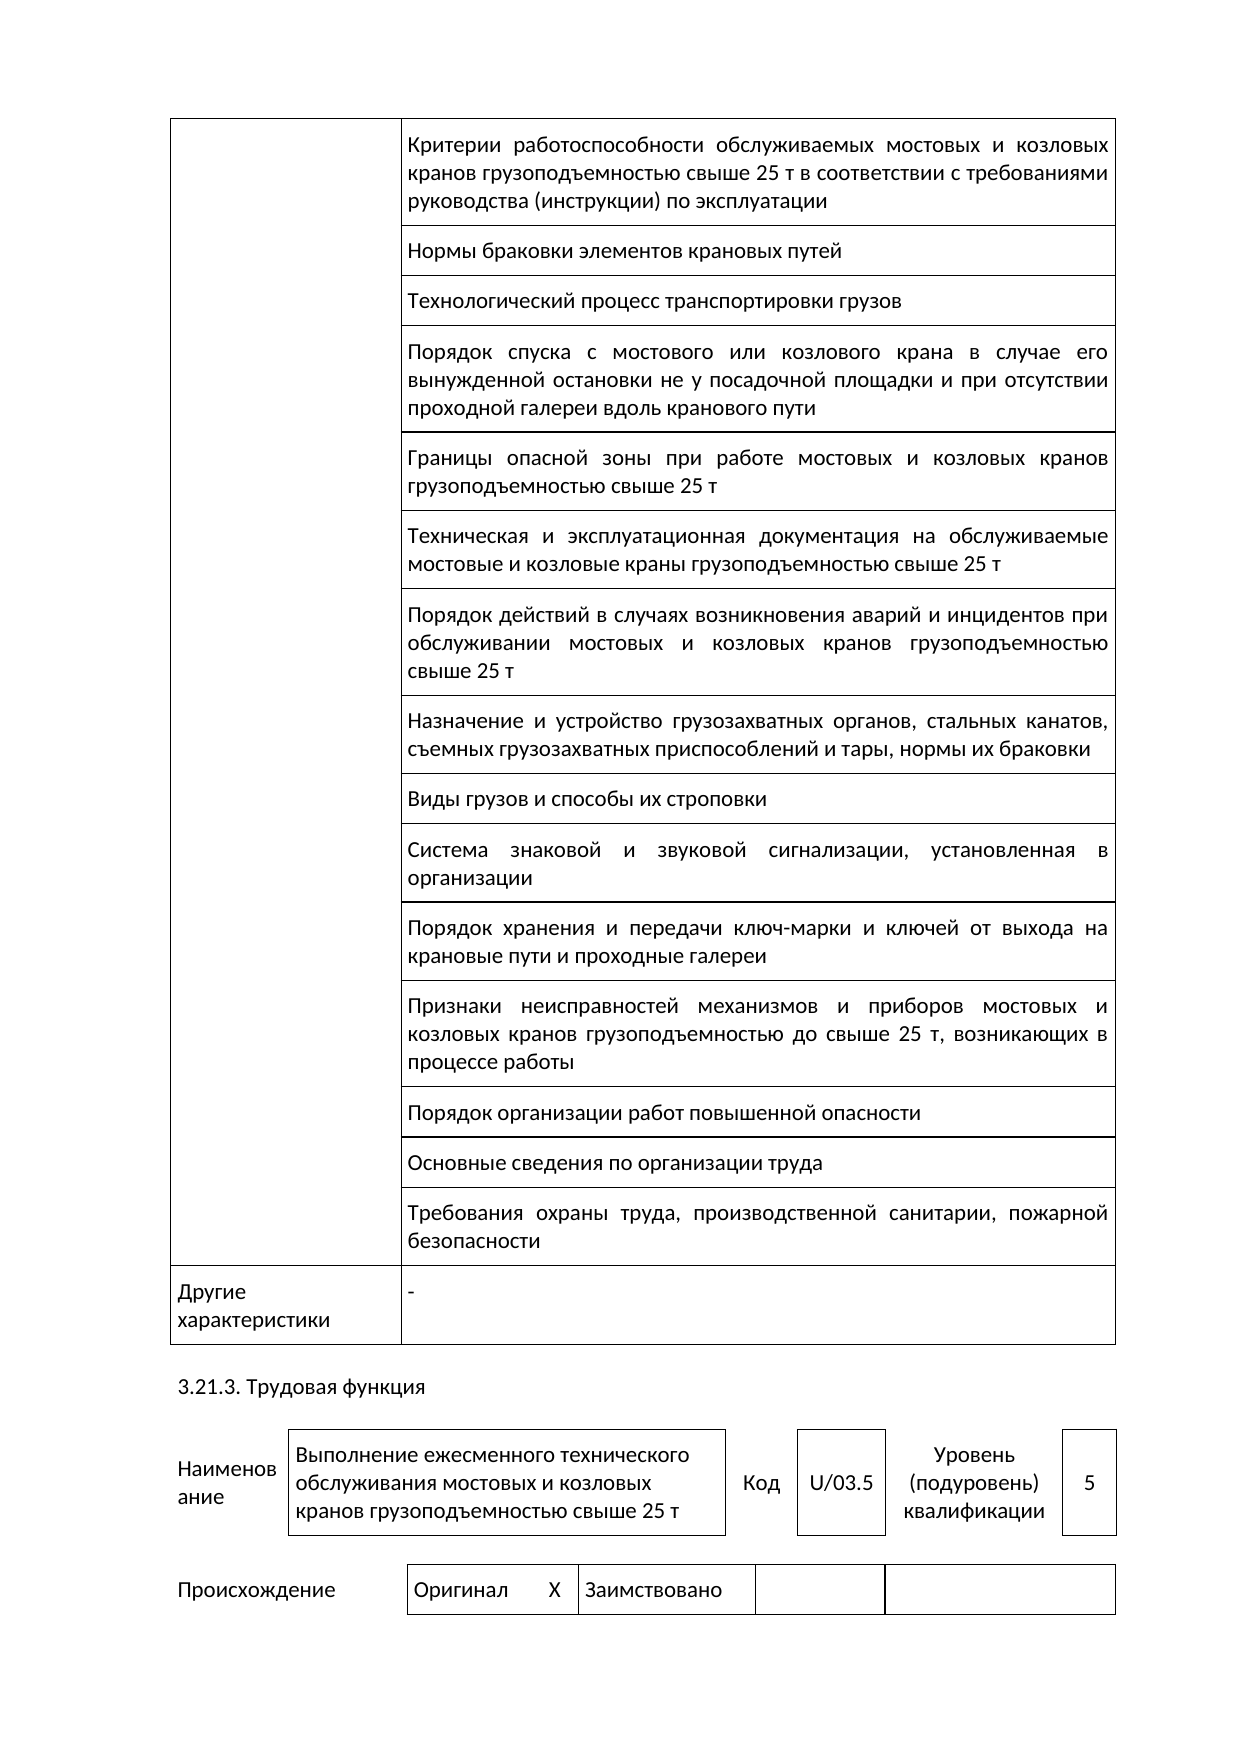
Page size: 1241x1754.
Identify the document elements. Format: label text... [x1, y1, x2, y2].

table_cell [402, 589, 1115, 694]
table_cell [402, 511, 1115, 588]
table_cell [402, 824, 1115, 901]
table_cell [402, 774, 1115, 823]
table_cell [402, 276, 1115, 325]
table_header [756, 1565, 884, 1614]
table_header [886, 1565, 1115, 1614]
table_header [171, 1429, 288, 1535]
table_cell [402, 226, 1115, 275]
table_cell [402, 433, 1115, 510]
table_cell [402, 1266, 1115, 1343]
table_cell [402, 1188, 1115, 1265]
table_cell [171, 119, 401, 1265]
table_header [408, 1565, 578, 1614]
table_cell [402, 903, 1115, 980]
text 3.21.3. Трудовая функция [177, 1372, 1152, 1401]
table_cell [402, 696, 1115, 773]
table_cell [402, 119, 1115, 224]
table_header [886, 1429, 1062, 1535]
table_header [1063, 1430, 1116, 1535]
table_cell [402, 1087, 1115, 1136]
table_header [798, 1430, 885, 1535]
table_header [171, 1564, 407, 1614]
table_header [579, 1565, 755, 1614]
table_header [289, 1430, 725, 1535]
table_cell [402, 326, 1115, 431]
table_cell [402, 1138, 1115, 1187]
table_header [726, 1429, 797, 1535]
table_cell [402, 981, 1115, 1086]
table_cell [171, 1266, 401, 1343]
